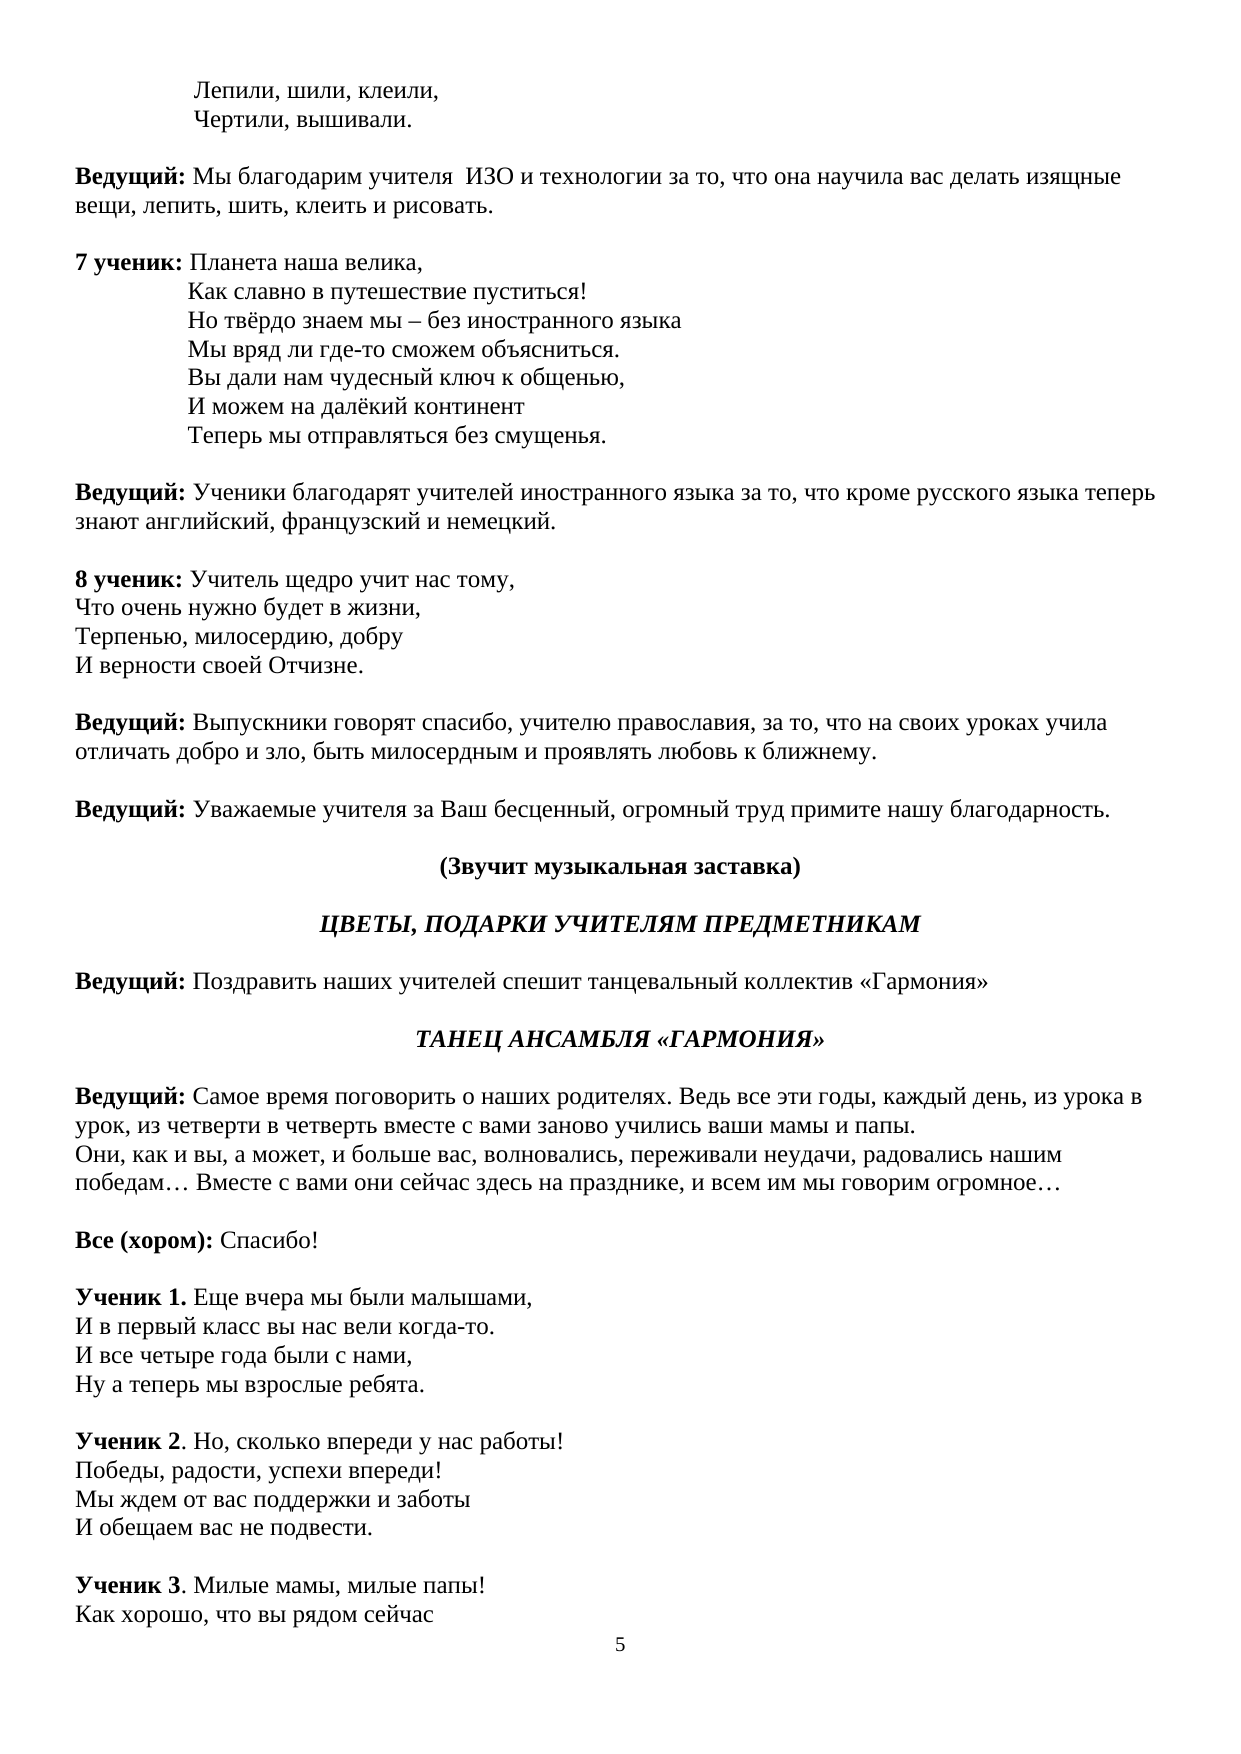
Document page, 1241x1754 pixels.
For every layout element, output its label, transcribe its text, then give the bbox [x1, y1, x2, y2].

text Ведущий: Уважаемые учителя за Ваш бесценный, огромный труд примите нашу благодарность. [75, 794, 1165, 822]
text Вы дали нам чудесный ключ к общенью, [75, 362, 1165, 391]
text Мы вряд ли где-то сможем объясниться. [75, 334, 1165, 362]
text И в первый класс вы нас вели когда-то. [75, 1311, 1165, 1340]
text Победы, радости, успехи впереди! [75, 1455, 1165, 1484]
text Как хорошо, что вы рядом сейчас [75, 1599, 1165, 1627]
text Ведущий: Самое время поговорить о наших родителях. Ведь все эти годы, каждый день, из урока в урок, из четверти в четверть вместе с вами заново учились ваши мамы и папы. [75, 1081, 1165, 1139]
text ТАНЕЦ АНСАМБЛЯ «ГАРМОНИЯ» [75, 1024, 1165, 1052]
text Ученик 2. Но, сколько впереди у нас работы! [75, 1426, 1165, 1455]
text Все (хором): Спасибо! [75, 1225, 1165, 1254]
text Теперь мы отправляться без смущенья. [75, 420, 1165, 449]
text (Звучит музыкальная заставка) [75, 851, 1165, 880]
text Ведущий: Мы благодарим учителя ИЗО и технологии за то, что она научила вас делать изящные вещи, лепить, шить, клеить и рисовать. [75, 161, 1165, 219]
text Ученик 1. Еще вчера мы были малышами, [75, 1282, 1165, 1311]
text Ведущий: Ученики благодарят учителей иностранного языка за то, что кроме русского языка теперь знают английский, французский и немецкий. [75, 477, 1165, 535]
text Ведущий: Поздравить наших учителей спешит танцевальный коллектив «Гармония» [75, 966, 1165, 995]
text Ученик 3. Милые мамы, милые папы! [75, 1570, 1165, 1599]
text Они, как и вы, а может, и больше вас, волновались, переживали неудачи, радовались нашим победам… Вместе с вами они сейчас здесь на празднике, и всем им мы говорим огромное… [75, 1139, 1165, 1196]
text 7 ученик: Планета наша велика, [75, 247, 1165, 276]
text Ну а теперь мы взрослые ребята. [75, 1369, 1165, 1397]
text Как славно в путешествие пуститься! [75, 276, 1165, 305]
text И все четыре года были с нами, [75, 1340, 1165, 1369]
text Терпенью, милосердию, добру [75, 621, 1165, 650]
text И обещаем вас не подвести. [75, 1512, 1165, 1541]
text Лепили, шили, клеили, [75, 75, 1165, 104]
text 8 ученик: Учитель щедро учит нас тому, [75, 564, 1165, 592]
text Но твёрдо знаем мы – без иностранного языка [75, 305, 1165, 334]
text И верности своей Отчизне. [75, 650, 1165, 679]
text Что очень нужно будет в жизни, [75, 592, 1165, 621]
text ЦВЕТЫ, ПОДАРКИ УЧИТЕЛЯМ ПРЕДМЕТНИКАМ [75, 909, 1165, 937]
text Чертили, вышивали. [75, 104, 1165, 132]
text И можем на далёкий континент [75, 391, 1165, 420]
text Ведущий: Выпускники говорят спасибо, учителю православия, за то, что на своих уроках учила отличать добро и зло, быть милосердным и проявлять любовь к ближнему. [75, 707, 1165, 765]
text Мы ждем от вас поддержки и заботы [75, 1484, 1165, 1512]
